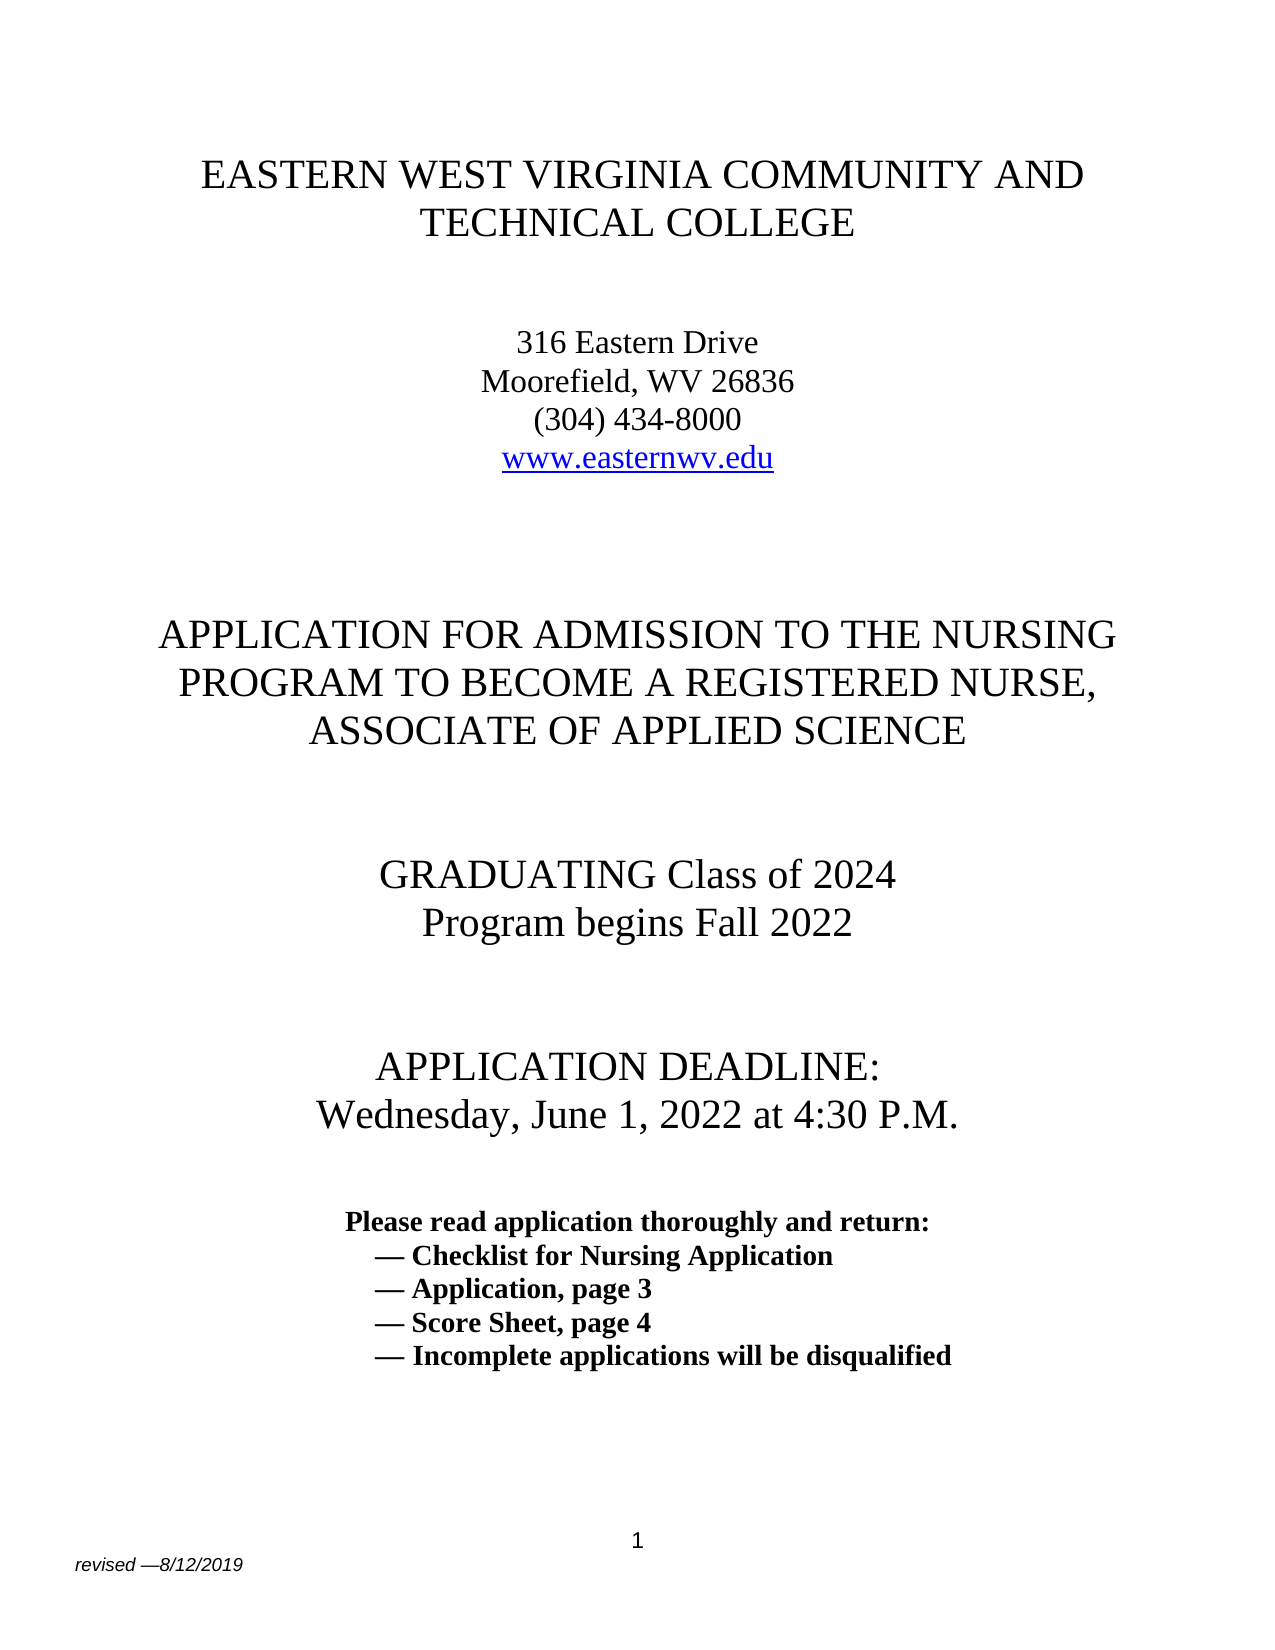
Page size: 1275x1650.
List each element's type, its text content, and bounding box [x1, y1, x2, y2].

text APPLICATION DEADLINE: [300, 1041, 1200, 1089]
text EASTERN WEST VIRGINIA COMMUNITY AND [75, 150, 1200, 198]
text GRADUATING Class of 2024 [75, 849, 1200, 897]
text — Score Sheet, page 4 [375, 1305, 1200, 1338]
text TECHNICAL COLLEGE [75, 198, 1200, 246]
text (304) 434-8000 [75, 399, 1200, 437]
text Please read application thoroughly and return: [75, 1204, 1200, 1238]
text APPLICATION FOR ADMISSION TO THE NURSING PROGRAM TO BECOME A REGISTERED NURSE, ASSOCIATE OF APPLIED SCIENCE [75, 610, 1200, 754]
text — Checklist for Nursing Application [300, 1238, 1200, 1271]
text www.easternwv.edu [75, 437, 1200, 476]
text 316 Eastern Drive [75, 322, 1200, 361]
text Wednesday, June 1, 2022 at 4:30 P.M. [75, 1089, 1200, 1137]
text Program begins Fall 2022 [75, 897, 1200, 945]
list Incomplete applications will be disqualified [375, 1338, 1200, 1372]
text Moorefield, WV 26836 [75, 361, 1200, 399]
text — Application, page 3 [375, 1271, 1200, 1305]
